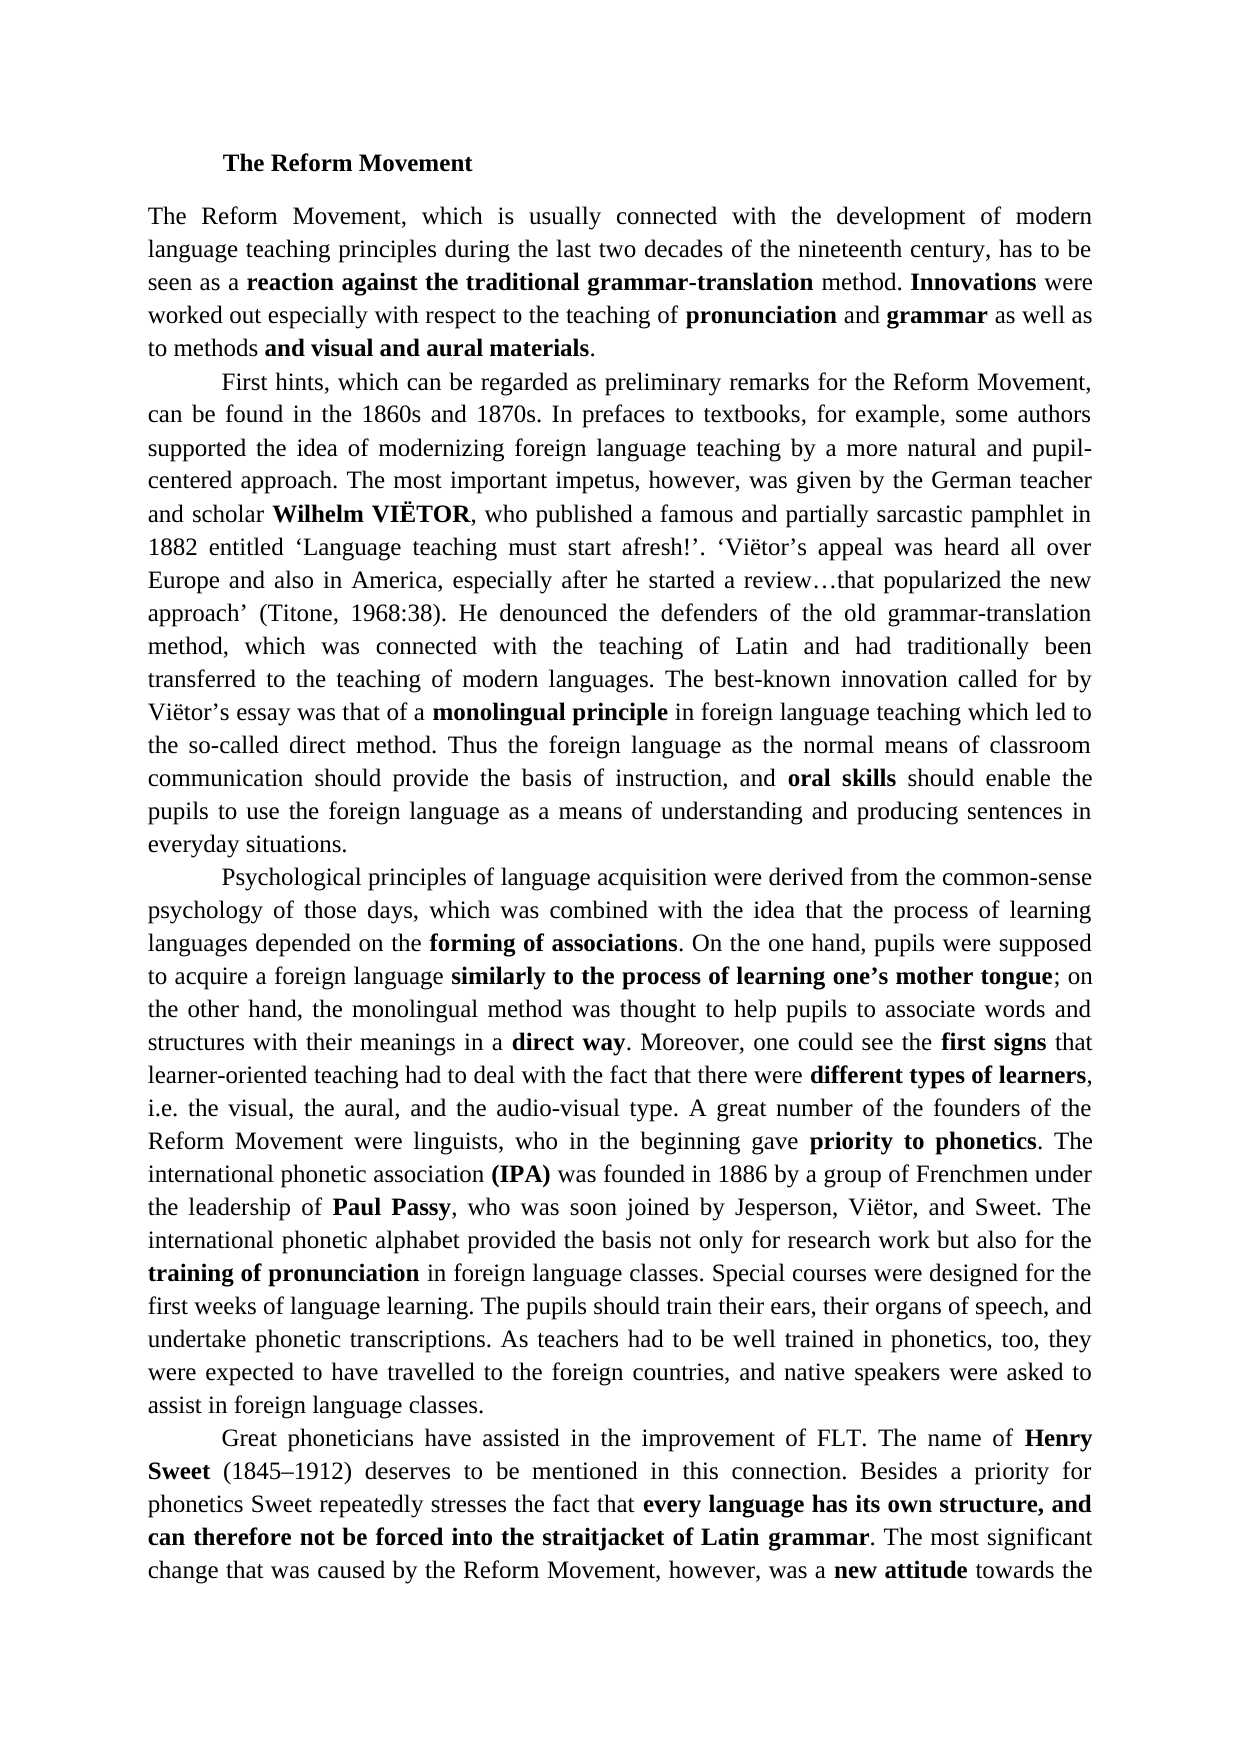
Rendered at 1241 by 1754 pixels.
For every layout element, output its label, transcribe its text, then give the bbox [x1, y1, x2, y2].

text First hints, which can be regarded as preliminary remarks for the Reform Movement, can be found in the 1860s and 1870s. In prefaces to textbooks, for example, some authors supported the idea of modernizing foreign language teaching by a more natural and pupil-centered approach. The most important impetus, however, was given by the German teacher and scholar Wilhelm VIËTOR, who published a famous and partially sarcastic pamphlet in 1882 entitled ‘Language teaching must start afresh!’. ‘Viëtor’s appeal was heard all over Europe and also in America, especially after he started a review…that popularized the new approach’ (Titone, 1968:38). He denounced the defenders of the old grammar-translation method, which was connected with the teaching of Latin and had traditionally been transferred to the teaching of modern languages. The best-known innovation called for by Viëtor’s essay was that of a monolingual principle in foreign language teaching which led to the so-called direct method. Thus the foreign language as the normal means of classroom communication should provide the basis of instruction, and oral skills should enable the pupils to use the foreign language as a means of understanding and producing sentences in everyday situations. [148, 367, 1093, 858]
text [148, 1423, 1093, 1584]
text The Reform Movement, which is usually connected with the development of modern language teaching principles during the last two decades of the nineteenth century, has to be seen as a reaction against the traditional grammar-translation method. Innovations were worked out especially with respect to the teaching of pronunciation and grammar as well as to methods and visual and aural materials. [148, 201, 1093, 362]
list The Reform Movement [223, 148, 1093, 176]
text Psychological principles of language acquisition were derived from the common-sense psychology of those days, which was combined with the idea that the process of learning languages depended on the forming of associations. On the one hand, pupils were supposed to acquire a foreign language similarly to the process of learning one’s mother tongue; on the other hand, the monolingual method was thought to help pupils to associate words and structures with their meanings in a direct way. Moreover, one could see the first signs that learner-oriented teaching had to deal with the fact that there were different types of learners, i.e. the visual, the aural, and the audio-visual type. A great number of the founders of the Reform Movement were linguists, who in the beginning gave priority to phonetics. The international phonetic association (IPA) was founded in 1886 by a group of Frenchmen under the leadership of Paul Passy, who was soon joined by Jesperson, Viëtor, and Sweet. The international phonetic alphabet provided the basis not only for research work but also for the training of pronunciation in foreign language classes. Special courses were designed for the first weeks of language learning. The pupils should train their ears, their organs of speech, and undertake phonetic transcriptions. As teachers had to be well trained in phonetics, too, they were expected to have travelled to the foreign countries, and native speakers were asked to assist in foreign language classes. [148, 862, 1093, 1419]
